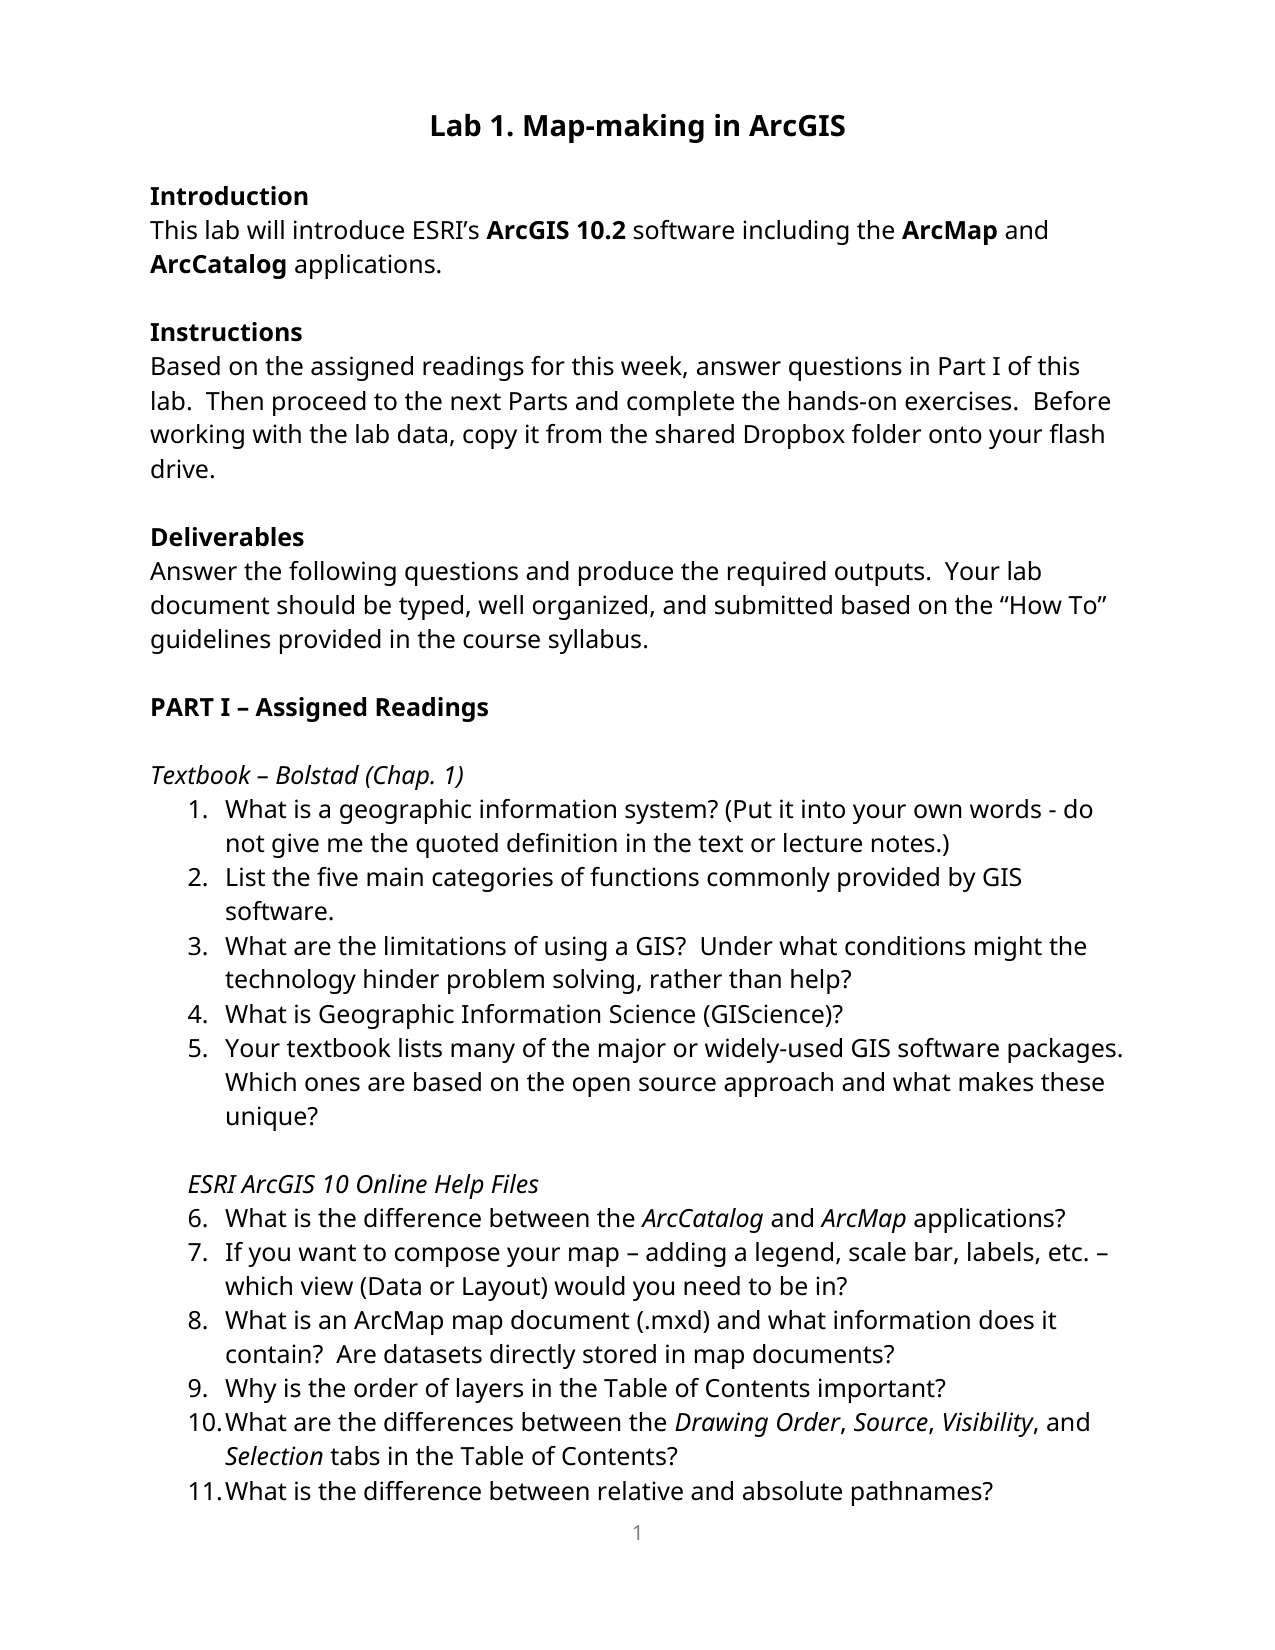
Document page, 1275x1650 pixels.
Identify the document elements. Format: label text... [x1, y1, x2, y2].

subtitle This lab will introduce ESRI’s ArcGIS 10.2 software including the ArcMap and ArcCatalog applications. [150, 213, 1125, 281]
list What is Geographic Information Science (GIScience)? [187, 996, 1125, 1030]
list What are the limitations of using a GIS? Under what conditions might the technology hinder problem solving, rather than help? [187, 928, 1125, 996]
list What is the difference between relative and absolute pathnames? [187, 1473, 1125, 1507]
subtitle Introduction [150, 179, 1125, 213]
text PART I – Assigned Readings [150, 690, 1125, 724]
text Textbook – Bolstad (Chap. 1) [150, 758, 1125, 792]
text Answer the following questions and produce the required outputs. Your lab document should be typed, well organized, and submitted based on the “How To” guidelines provided in the course syllabus. [150, 553, 1125, 656]
list Your textbook lists many of the major or widely-used GIS software packages. Which ones are based on the open source approach and what makes these unique? [187, 1030, 1125, 1132]
text Based on the assigned readings for this week, answer questions in Part I of this lab. Then proceed to the next Parts and complete the hands-on exercises. Before working with the lab data, copy it from the shared Dropbox folder onto your flash drive. [150, 349, 1125, 485]
subtitle Instructions [150, 315, 1125, 349]
list What is a geographic information system? (Put it into your own words - do not give me the quoted definition in the text or lecture notes.) [187, 792, 1125, 860]
list Why is the order of layers in the Table of Contents important? [187, 1371, 1125, 1405]
list List the five main categories of functions commonly provided by GIS software. [187, 860, 1125, 928]
subtitle Deliverables [150, 519, 1125, 553]
subtitle Lab 1. Map-making in ArcGIS [150, 105, 1125, 145]
text ESRI ArcGIS 10 Online Help Files [187, 1167, 1125, 1201]
list What is an ArcMap map document (.mxd) and what information does it contain? Are datasets directly stored in map documents? [187, 1303, 1125, 1371]
list What is the difference between the ArcCatalog and ArcMap applications? [187, 1201, 1125, 1235]
list What are the differences between the Drawing Order, Source, Visibility, and Selection tabs in the Table of Contents? [187, 1405, 1125, 1473]
list If you want to compose your map – adding a legend, scale bar, labels, etc. – which view (Data or Layout) would you need to be in? [187, 1235, 1125, 1303]
